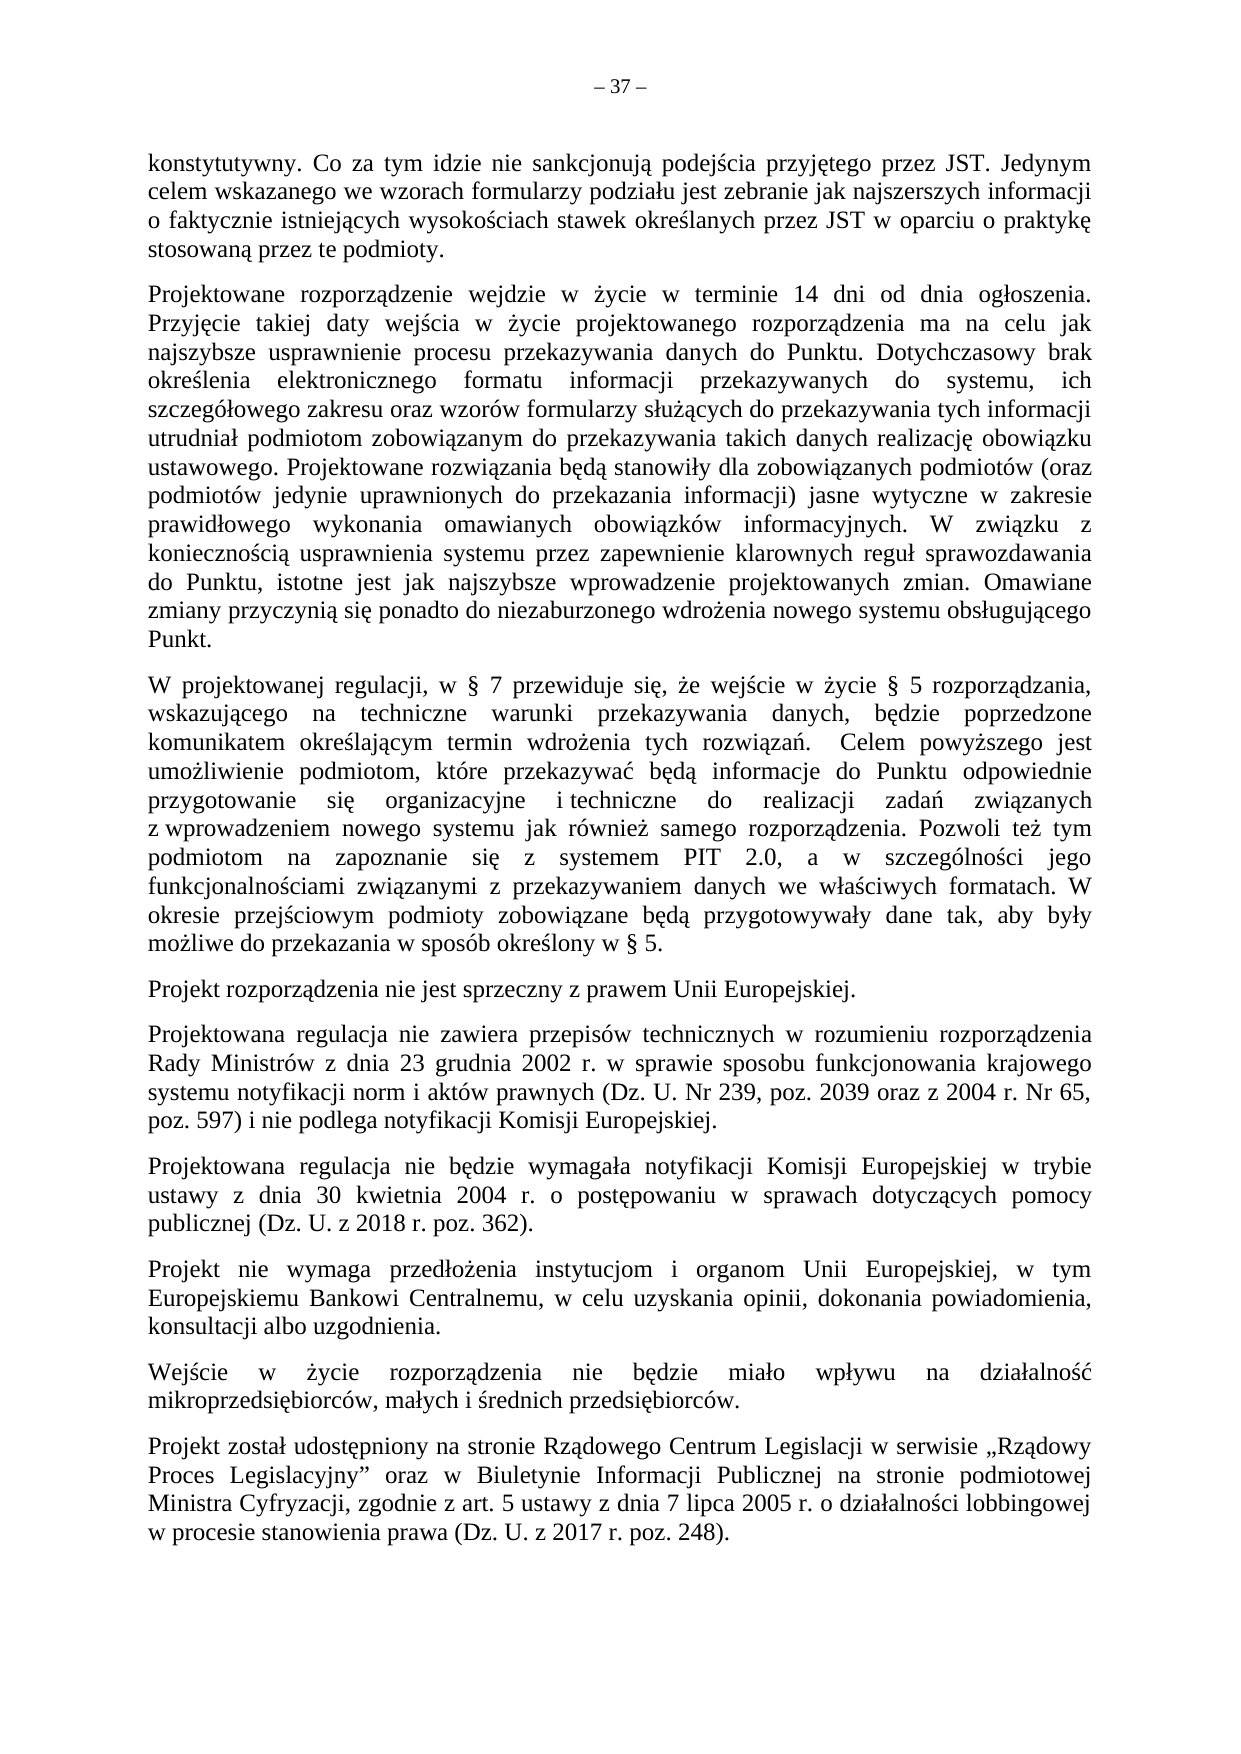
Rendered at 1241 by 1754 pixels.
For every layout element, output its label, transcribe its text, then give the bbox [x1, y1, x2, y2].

text Wejście w życie rozporządzenia nie będzie miało wpływu na działalność mikroprzedsiębiorców, małych i średnich przedsiębiorców. [148, 1357, 1093, 1414]
text Projekt rozporządzenia nie jest sprzeczny z prawem Unii Europejskiej. [148, 974, 1093, 1003]
text Projektowane rozporządzenie wejdzie w życie w terminie 14 dni od dnia ogłoszenia. Przyjęcie takiej daty wejścia w życie projektowanego rozporządzenia ma na celu jak najszybsze usprawnienie procesu przekazywania danych do Punktu. Dotychczasowy brak określenia elektronicznego formatu informacji przekazywanych do systemu, ich szczegółowego zakresu oraz wzorów formularzy służących do przekazywania tych informacji utrudniał podmiotom zobowiązanym do przekazywania takich danych realizację obowiązku ustawowego. Projektowane rozwiązania będą stanowiły dla zobowiązanych podmiotów (oraz podmiotów jedynie uprawnionych do przekazania informacji) jasne wytyczne w zakresie prawidłowego wykonania omawianych obowiązków informacyjnych. W związku z koniecznością usprawnienia systemu przez zapewnienie klarownych reguł sprawozdawania do Punktu, istotne jest jak najszybsze wprowadzenie projektowanych zmian. Omawiane zmiany przyczynią się ponadto do niezaburzonego wdrożenia nowego systemu obsługującego Punkt. [148, 279, 1093, 653]
text Projekt nie wymaga przedłożenia instytucjom i organom Unii Europejskiej, w tym Europejskiemu Bankowi Centralnemu, w celu uzyskania opinii, dokonania powiadomienia, konsultacji albo uzgodnienia. [148, 1254, 1093, 1340]
text Projektowana regulacja nie będzie wymagała notyfikacji Komisji Europejskiej w trybie ustawy z dnia 30 kwietnia 2004 r. o postępowaniu w sprawach dotyczących pomocy publicznej (Dz. U. z 2018 r. poz. 362). [148, 1151, 1093, 1237]
text Projekt został udostępniony na stronie Rządowego Centrum Legislacji w serwisie „Rządowy Proces Legislacyjny” oraz w Biuletynie Informacji Publicznej na stronie podmiotowej Ministra Cyfryzacji, zgodnie z art. 5 ustawy z dnia 7 lipca 2005 r. o działalności lobbingowej w procesie stanowienia prawa (Dz. U. z 2017 r. poz. 248). [148, 1431, 1093, 1546]
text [148, 148, 1093, 263]
text W projektowanej regulacji, w § 7 przewiduje się, że wejście w życie § 5 rozporządzania, wskazującego na techniczne warunki przekazywania danych, będzie poprzedzone komunikatem określającym termin wdrożenia tych rozwiązań. Celem powyższego jest umożliwienie podmiotom, które przekazywać będą informacje do Punktu odpowiednie przygotowanie się organizacyjne i techniczne do realizacji zadań związanych z wprowadzeniem nowego systemu jak również samego rozporządzenia. Pozwoli też tym podmiotom na zapoznanie się z systemem PIT 2.0, a w szczególności jego funkcjonalnościami związanymi z przekazywaniem danych we właściwych formatach. W okresie przejściowym podmioty zobowiązane będą przygotowywały dane tak, aby były możliwe do przekazania w sposób określony w § 5. [148, 670, 1093, 957]
text Projektowana regulacja nie zawiera przepisów technicznych w rozumieniu rozporządzenia Rady Ministrów z dnia 23 grudnia 2002 r. w sprawie sposobu funkcjonowania krajowego systemu notyfikacji norm i aktów prawnych (Dz. U. Nr 239, poz. 2039 oraz z 2004 r. Nr 65, poz. 597) i nie podlega notyfikacji Komisji Europejskiej. [148, 1019, 1093, 1134]
